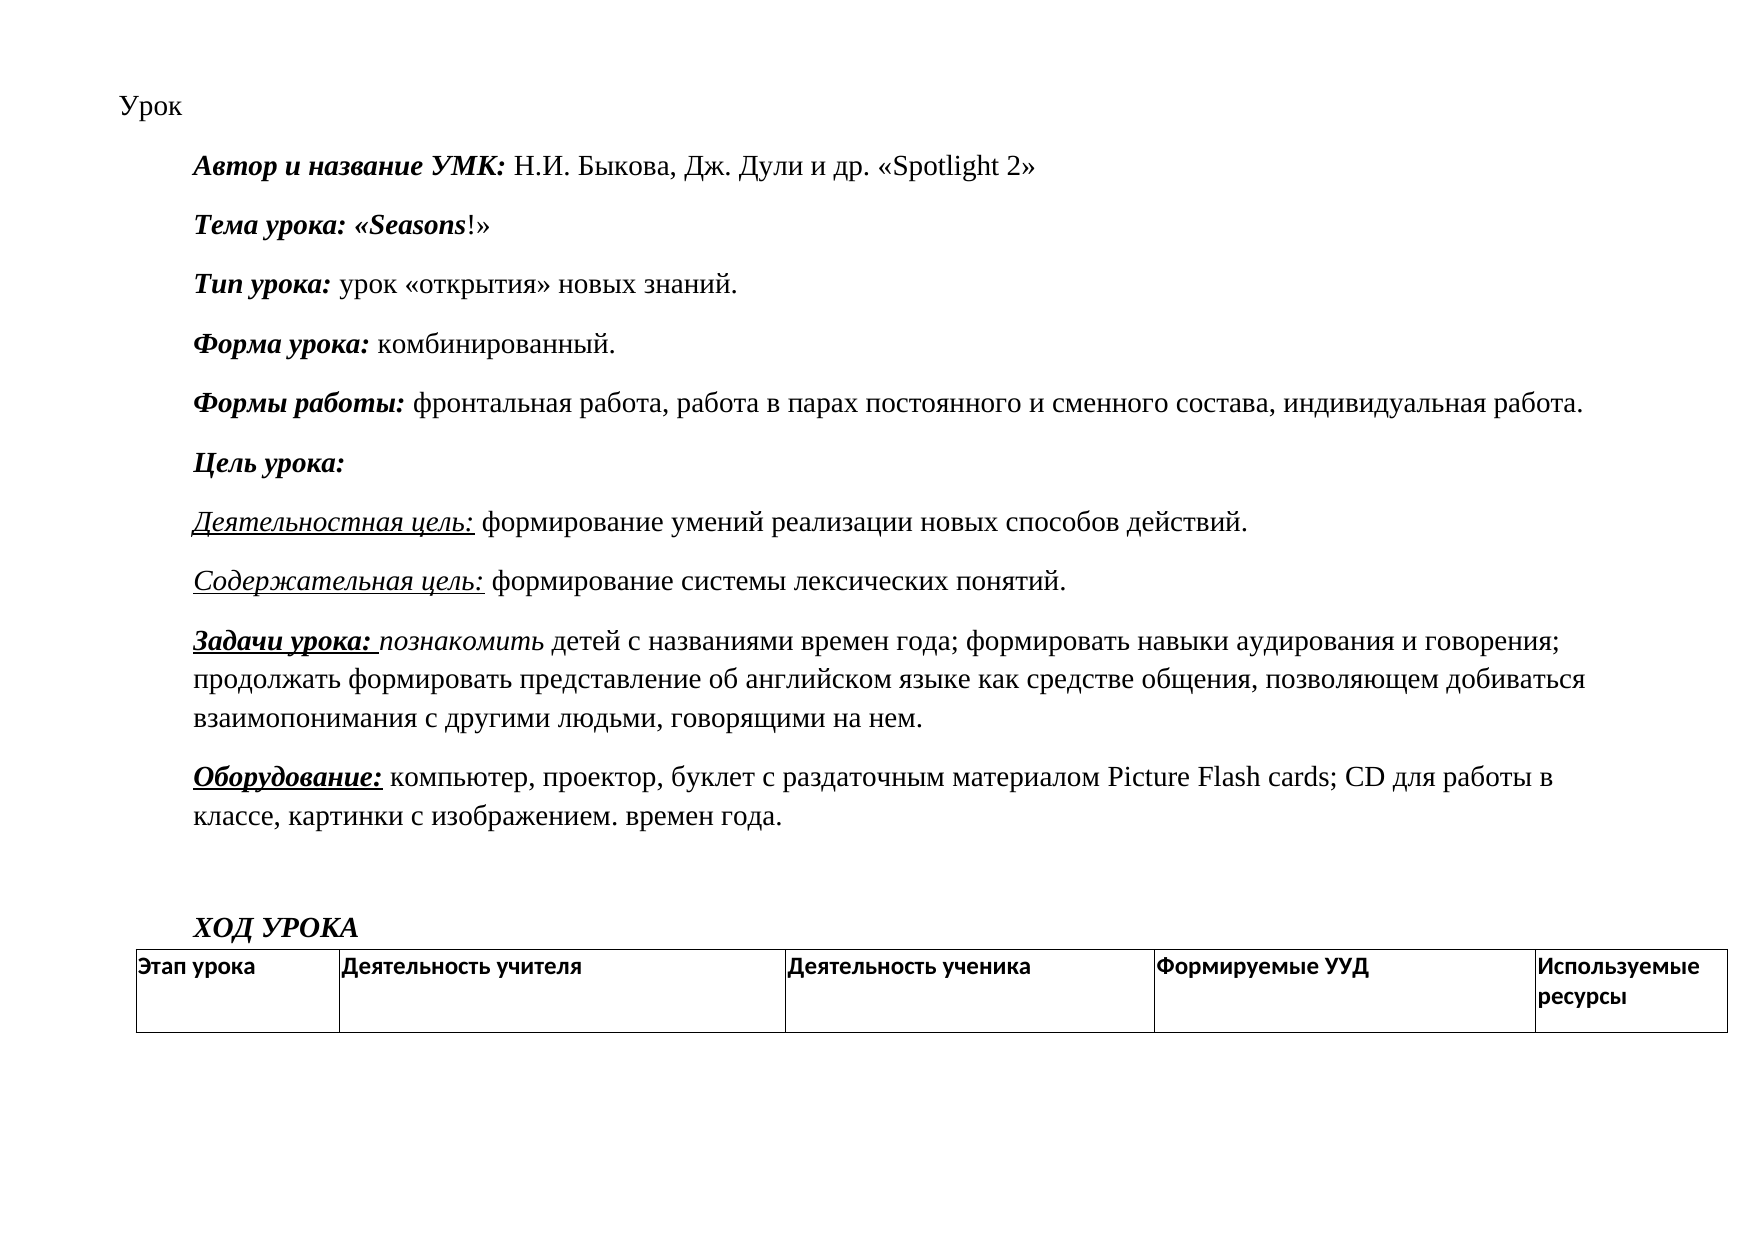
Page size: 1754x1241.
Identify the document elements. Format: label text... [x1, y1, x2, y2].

text Содержательная цель: формирование системы лексических понятий. [193, 563, 1636, 597]
table_header Деятельность учителя [340, 950, 785, 1032]
table_header Деятельность ученика [786, 950, 1154, 1032]
text Деятельностная цель: формирование умений реализации новых способов действий. [193, 504, 1636, 538]
text Урок [118, 88, 1636, 122]
text Оборудование: компьютер, проектор, буклет с раздаточным материалом Picture Flash cards; CD для работы в классе, картинки с изображением. времен года. [193, 759, 1636, 831]
text Тема урока: «Seasons!» [193, 207, 1636, 241]
table_header Этап урока [137, 950, 339, 1032]
text Цель урока: [193, 445, 1636, 478]
text ХОД УРОКА [193, 910, 1636, 944]
table_header Формируемые УУД [1155, 950, 1535, 1032]
text Тип урока: урок «открытия» новых знаний. [193, 267, 1636, 300]
table_header Используемые ресурсы [1536, 950, 1727, 1032]
text Формы работы: фронтальная работа, работа в парах постоянного и сменного состава, индивидуальная работа. [193, 385, 1636, 419]
text Задачи урока: познакомить детей с названиями времен года; формировать навыки аудирования и говорения; продолжать формировать представление об английском языке как средстве общения, позволяющем добиваться взаимопонимания с другими людьми, говорящими на нем. [193, 623, 1636, 733]
text Форма урока: комбинированный. [193, 326, 1636, 359]
text Автор и название УМК: Н.И. Быкова, Дж. Дули и др. «Spotlight 2» [193, 148, 1636, 181]
